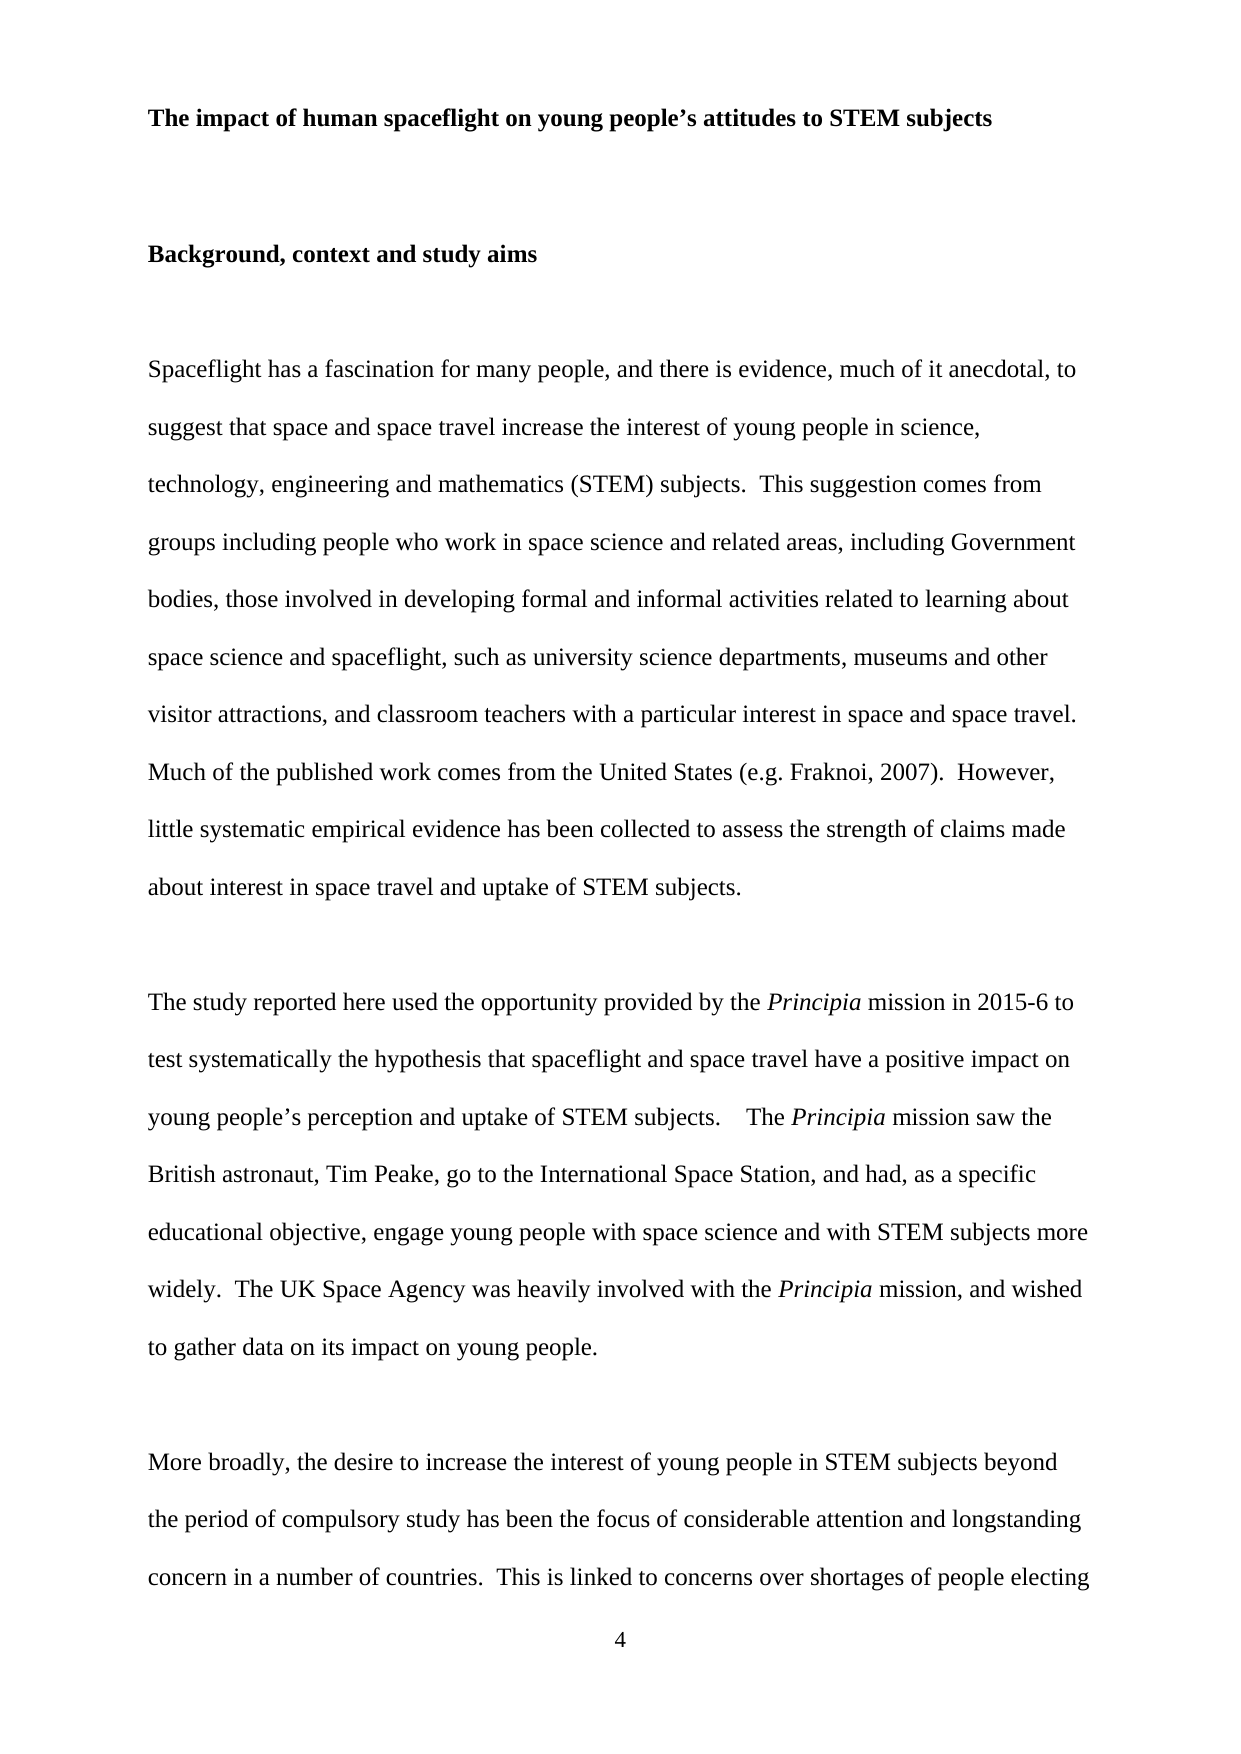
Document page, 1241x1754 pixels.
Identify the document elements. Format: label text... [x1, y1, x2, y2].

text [148, 1447, 1092, 1590]
text Background, context and study aims [148, 239, 1092, 268]
text Spaceflight has a fascination for many people, and there is evidence, much of it anecdotal, to suggest that space and space travel increase the interest of young people in science, technology, engineering and mathematics (STEM) subjects. This suggestion comes from groups including people who work in space science and related areas, including Government bodies, those involved in developing formal and informal activities related to learning about space science and spaceflight, such as university science departments, museums and other visitor attractions, and classroom teachers with a particular interest in space and space travel. Much of the published work comes from the United States (e.g. Fraknoi, 2007). However, little systematic empirical evidence has been collected to assess the strength of claims made about interest in space travel and uptake of STEM subjects. [148, 354, 1092, 900]
text The impact of human spaceflight on young people’s attitudes to STEM subjects [148, 103, 1092, 132]
text The study reported here used the opportunity provided by the Principia mission in 2015-6 to test systematically the hypothesis that spaceflight and space travel have a positive impact on young people’s perception and uptake of STEM subjects. The Principia mission saw the British astronaut, Tim Peake, go to the International Space Station, and had, as a specific educational objective, engage young people with space science and with STEM subjects more widely. The UK Space Agency was heavily involved with the Principia mission, and wished to gather data on its impact on young people. [148, 987, 1092, 1360]
